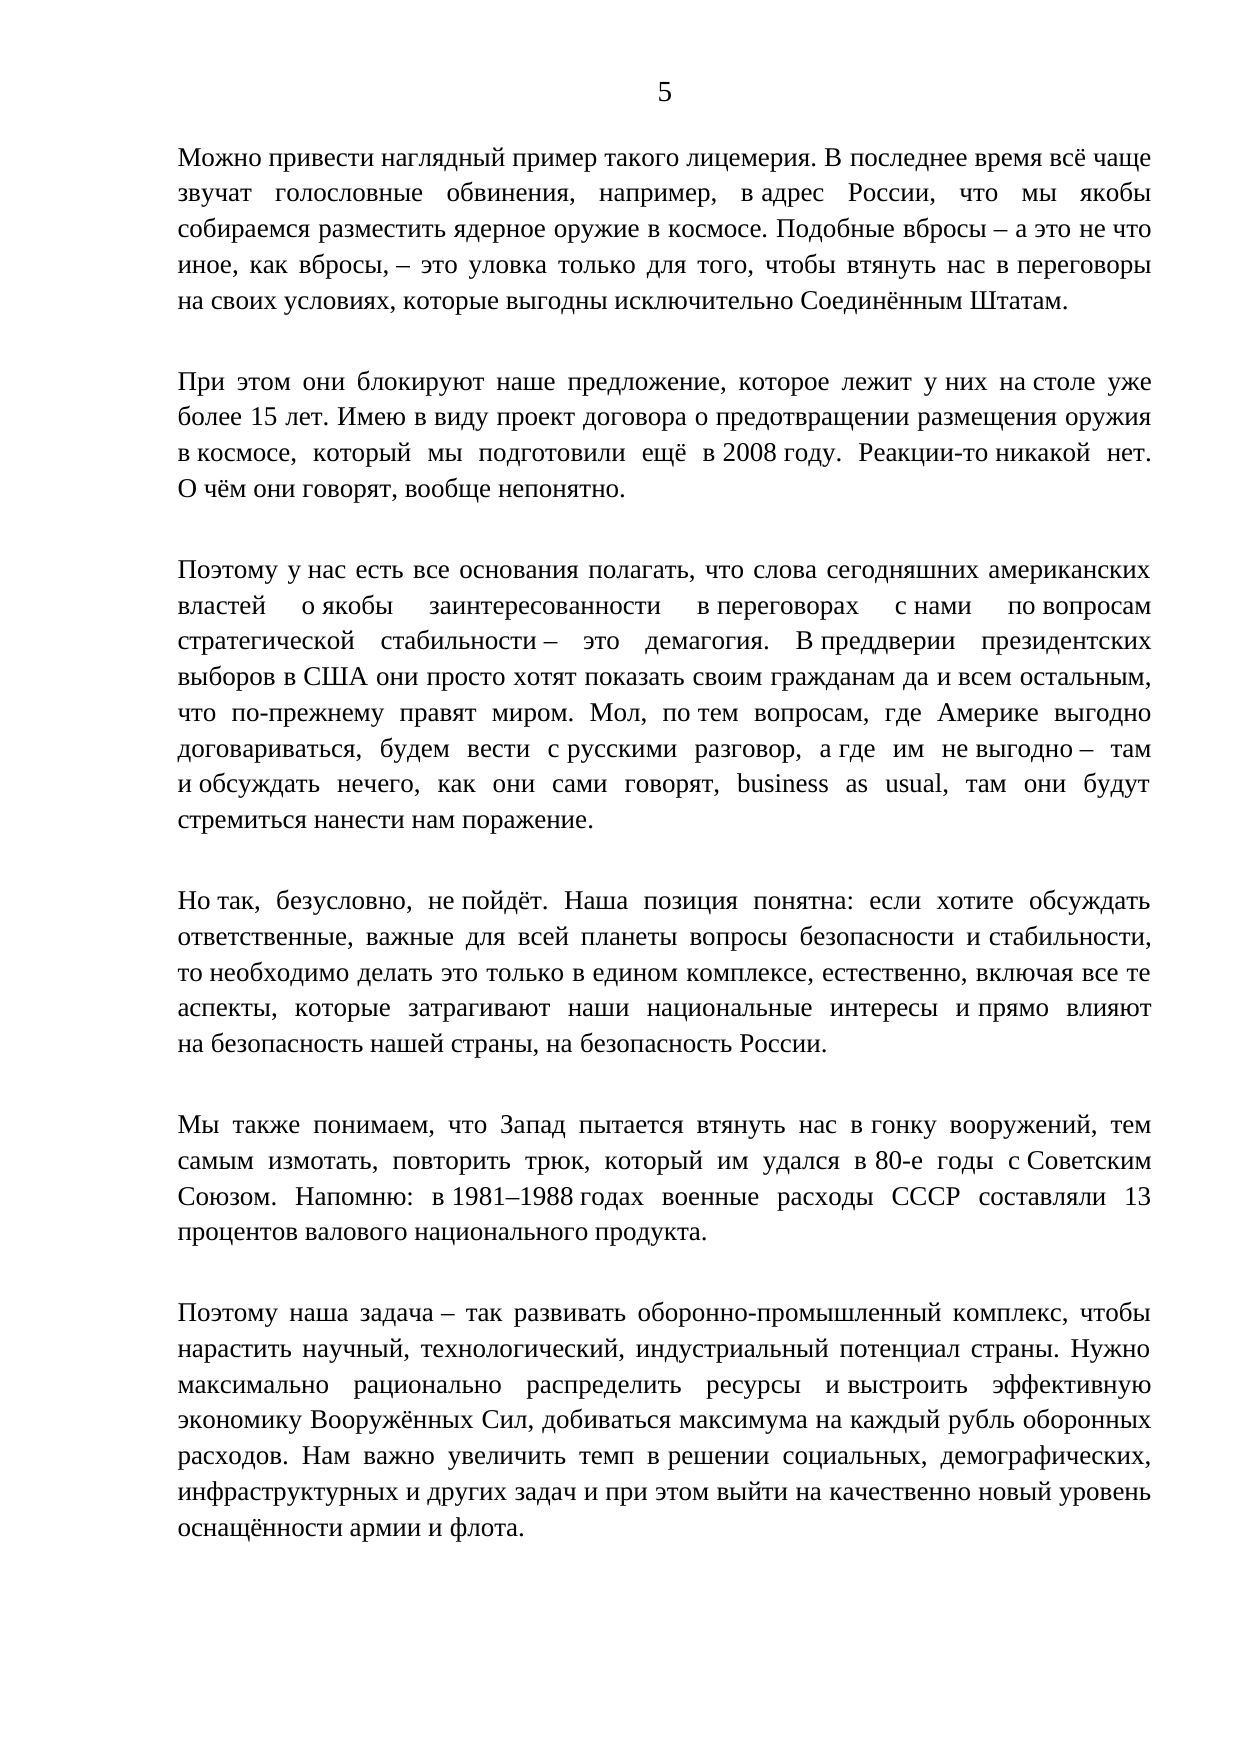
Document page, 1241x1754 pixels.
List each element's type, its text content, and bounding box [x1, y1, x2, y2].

text Мы также понимаем, что Запад пытается втянуть нас в гонку вооружений, тем самым измотать, повторить трюк, который им удался в 80-е годы с Советским Союзом. Напомню: в 1981–1988 годах военные расходы СССР составляли 13 процентов валового национального продукта. [177, 1108, 1152, 1246]
text Поэтому у нас есть все основания полагать, что слова сегодняшних американских властей о якобы заинтересованности в переговорах с нами по вопросам стратегической стабильности – это демагогия. В преддверии президентских выборов в США они просто хотят показать своим гражданам да и всем остальным, что по-прежнему правят миром. Мол, по тем вопросам, где Америке выгодно договариваться, будем вести с русскими разговор, а где им не выгодно – там и обсуждать нечего, как они сами говорят, business as usual, там они будут стремиться нанести нам поражение. [177, 553, 1152, 834]
text При этом они блокируют наше предложение, которое лежит у них на столе уже более 15 лет. Имею в виду проект договора о предотвращении размещения оружия в космосе, который мы подготовили ещё в 2008 году. Реакции-то никакой нет. О чём они говорят, вообще непонятно. [177, 365, 1152, 503]
text Можно привести наглядный пример такого лицемерия. В последнее время всё чаще звучат голословные обвинения, например, в адрес России, что мы якобы собираемся разместить ядерное оружие в космосе. Подобные вбросы – а это не что иное, как вбросы, – это уловка только для того, чтобы втянуть нас в переговоры на своих условиях, которые выгодны исключительно Соединённым Штатам. [177, 141, 1152, 315]
text Но так, безусловно, не пойдёт. Наша позиция понятна: если хотите обсуждать ответственные, важные для всей планеты вопросы безопасности и стабильности, то необходимо делать это только в едином комплексе, естественно, включая все те аспекты, которые затрагивают наши национальные интересы и прямо влияют на безопасность нашей страны, на безопасность России. [177, 884, 1152, 1058]
text Поэтому наша задача – так развивать оборонно-промышленный комплекс, чтобы нарастить научный, технологический, индустриальный потенциал страны. Нужно максимально рационально распределить ресурсы и выстроить эффективную экономику Вооружённых Сил, добиваться максимума на каждый рубль оборонных расходов. Нам важно увеличить темп в решении социальных, демографических, инфраструктурных и других задач и при этом выйти на качественно новый уровень оснащённости армии и флота. [177, 1296, 1152, 1542]
